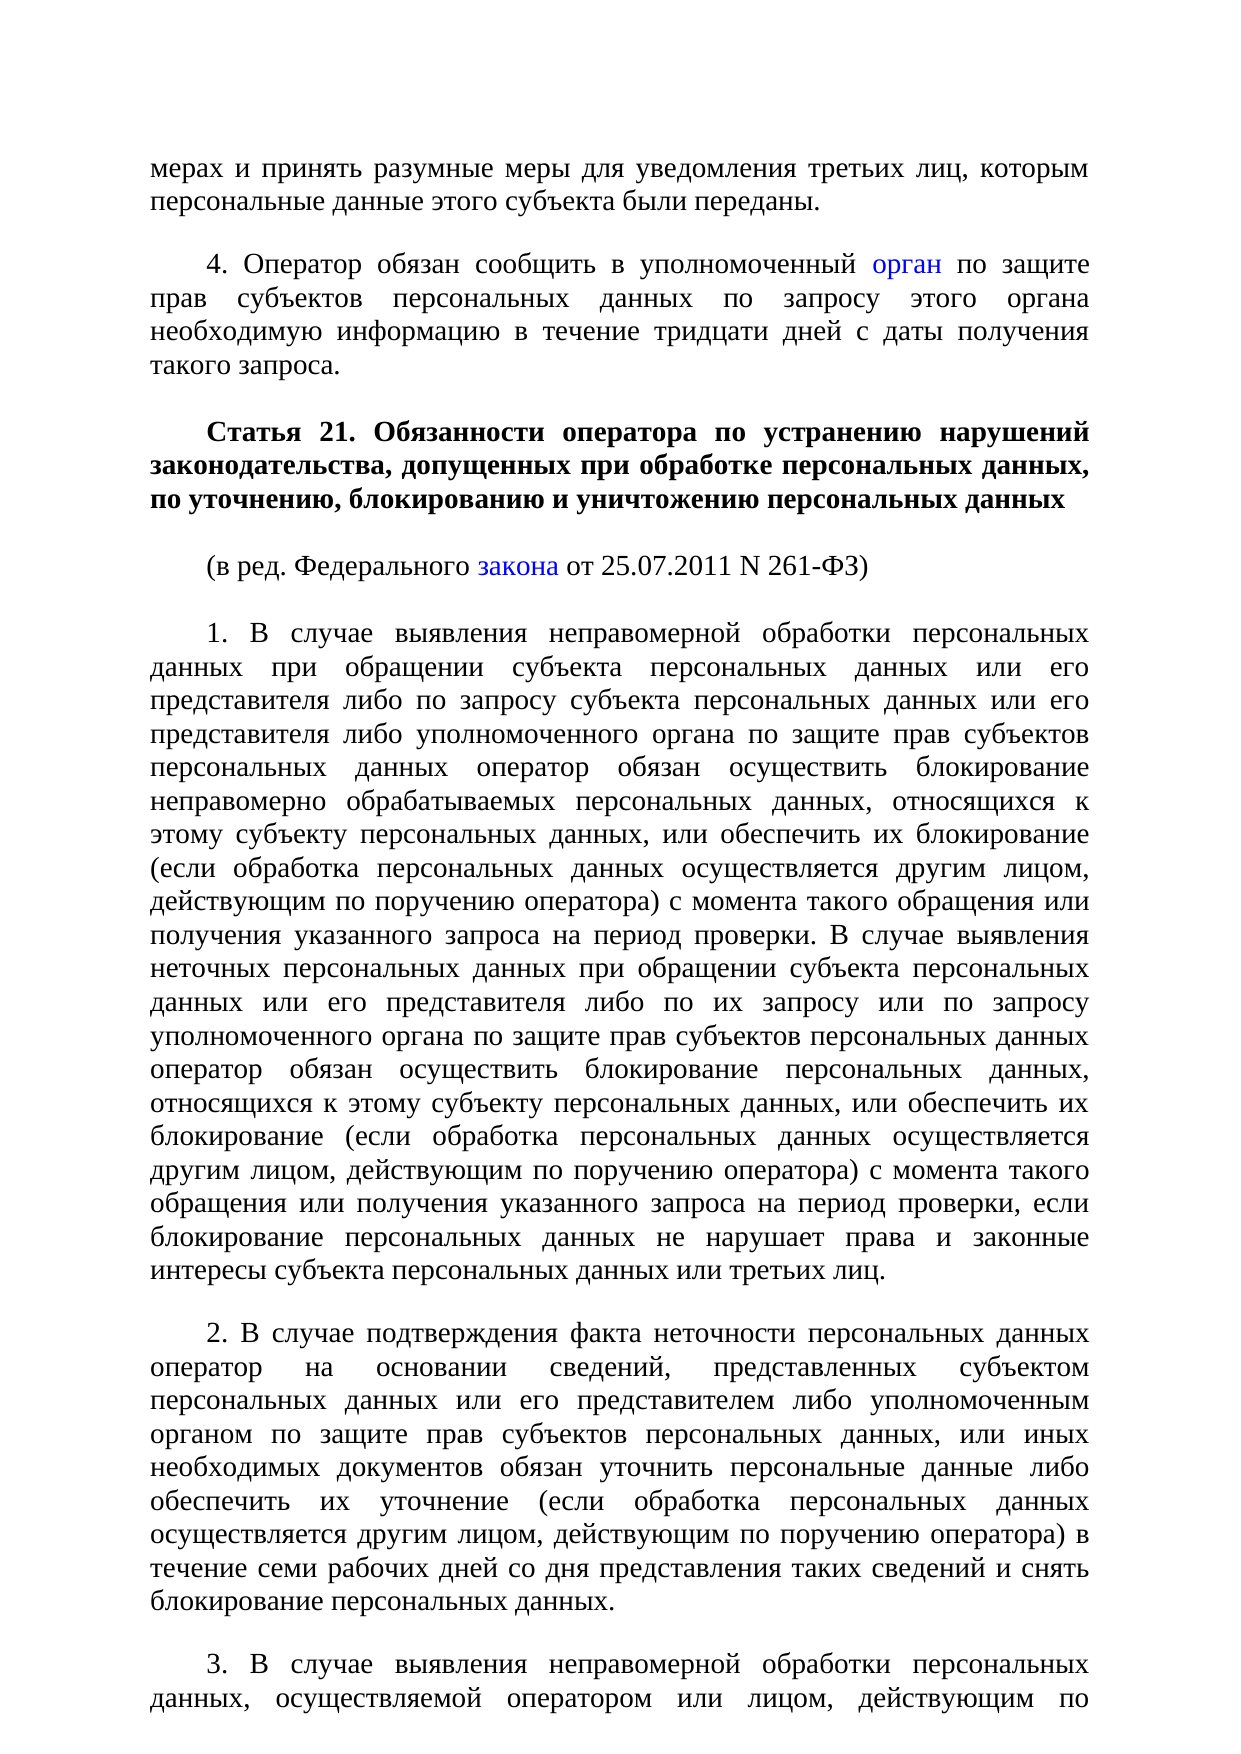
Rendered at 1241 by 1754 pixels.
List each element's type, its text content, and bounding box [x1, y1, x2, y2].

title Статья 21. Обязанности оператора по устранению нарушений законодательства, допущенных при обработке персональных данных, по уточнению, блокированию и уничтожению персональных данных [150, 414, 1090, 514]
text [150, 1646, 1090, 1713]
text (в ред. Федерального закона от 25.07.2011 N 261-ФЗ) [150, 548, 1090, 582]
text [150, 150, 1090, 217]
text 4. Оператор обязан сообщить в уполномоченный орган по защите прав субъектов персональных данных по запросу этого органа необходимую информацию в течение тридцати дней с даты получения такого запроса. [150, 246, 1090, 380]
text 2. В случае подтверждения факта неточности персональных данных оператор на основании сведений, представленных субъектом персональных данных или его представителем либо уполномоченным органом по защите прав субъектов персональных данных, или иных необходимых документов обязан уточнить персональные данные либо обеспечить их уточнение (если обработка персональных данных осуществляется другим лицом, действующим по поручению оператора) в течение семи рабочих дней со дня представления таких сведений и снять блокирование персональных данных. [150, 1315, 1090, 1617]
text 1. В случае выявления неправомерной обработки персональных данных при обращении субъекта персональных данных или его представителя либо по запросу субъекта персональных данных или его представителя либо уполномоченного органа по защите прав субъектов персональных данных оператор обязан осуществить блокирование неправомерно обрабатываемых персональных данных, относящихся к этому субъекту персональных данных, или обеспечить их блокирование (если обработка персональных данных осуществляется другим лицом, действующим по поручению оператора) с момента такого обращения или получения указанного запроса на период проверки. В случае выявления неточных персональных данных при обращении субъекта персональных данных или его представителя либо по их запросу или по запросу уполномоченного органа по защите прав субъектов персональных данных оператор обязан осуществить блокирование персональных данных, относящихся к этому субъекту персональных данных, или обеспечить их блокирование (если обработка персональных данных осуществляется другим лицом, действующим по поручению оператора) с момента такого обращения или получения указанного запроса на период проверки, если блокирование персональных данных не нарушает права и законные интересы субъекта персональных данных или третьих лиц. [150, 615, 1090, 1286]
